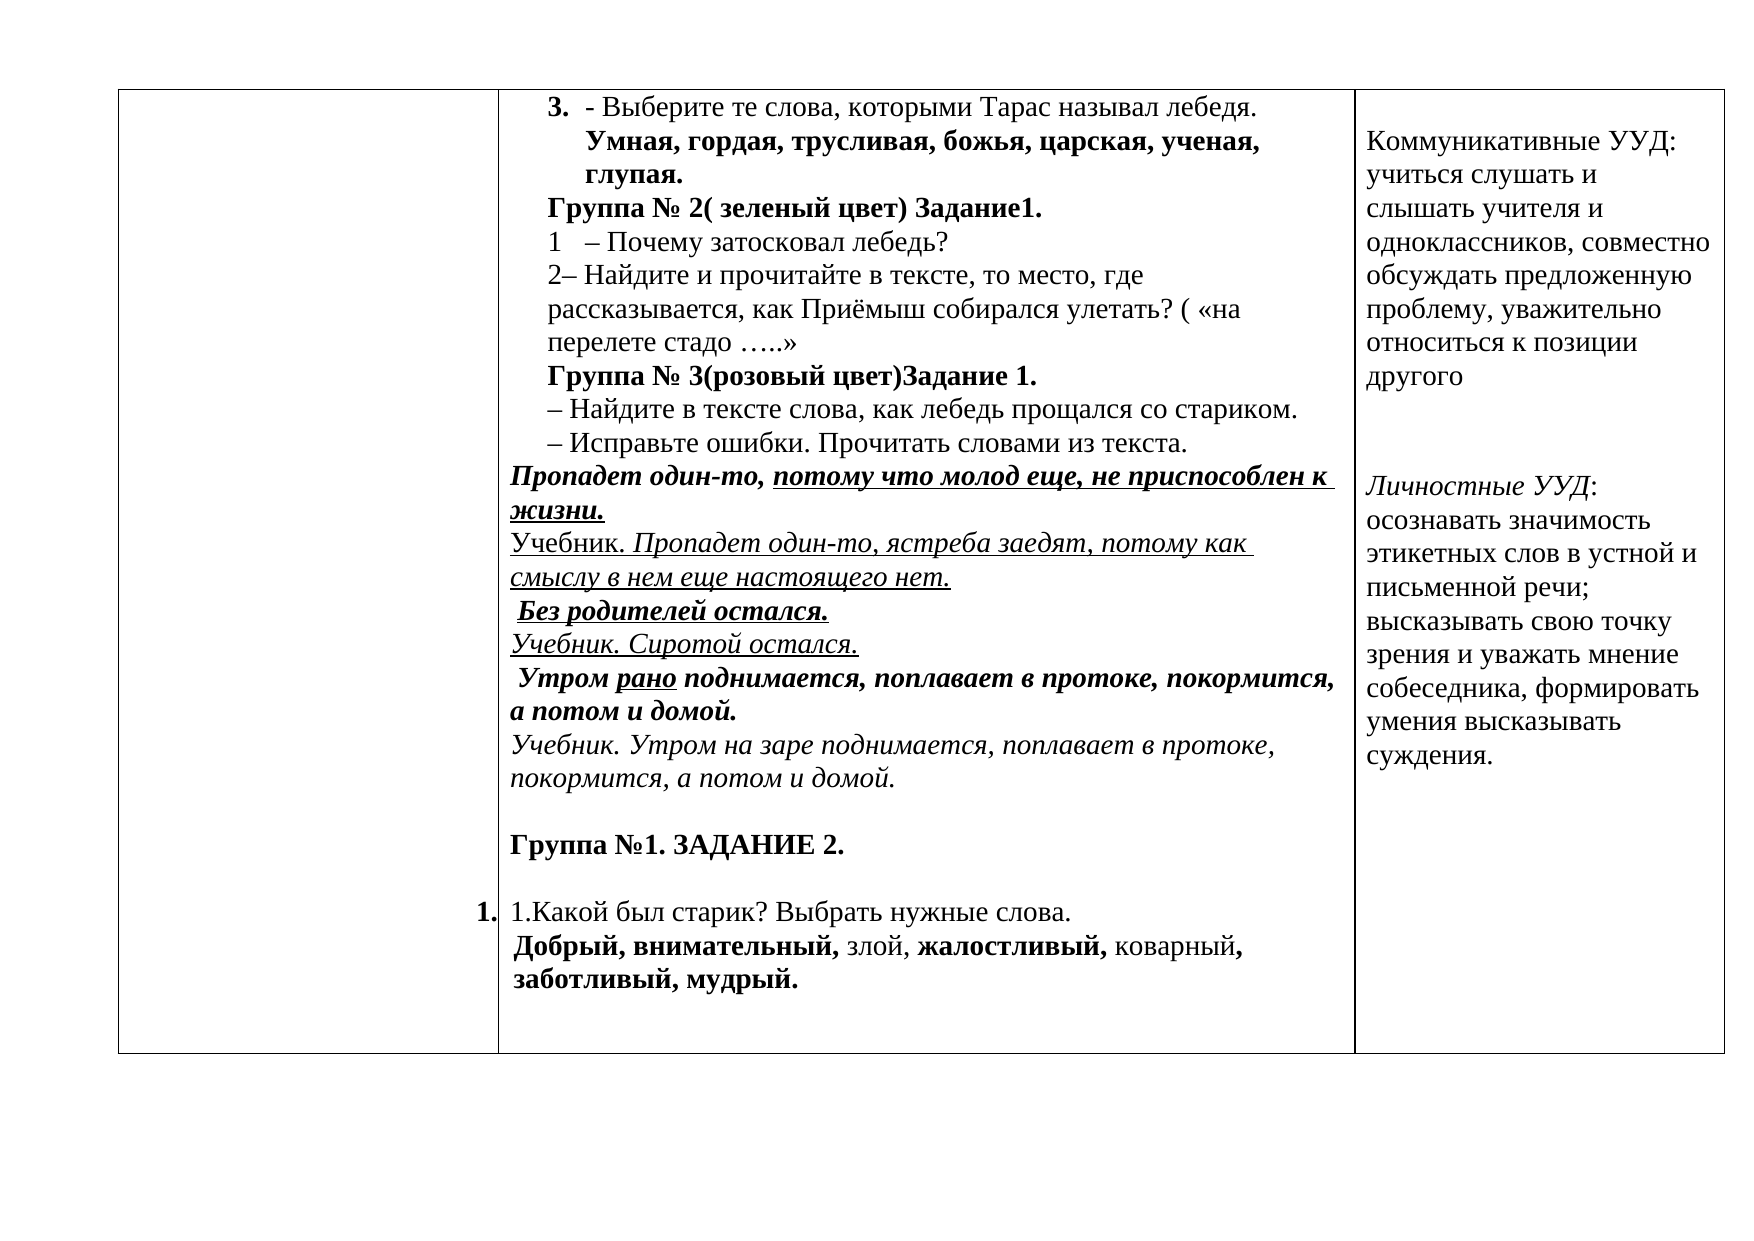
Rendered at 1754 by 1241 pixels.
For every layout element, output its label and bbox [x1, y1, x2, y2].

table_cell [119, 90, 498, 1053]
table_cell [499, 90, 1354, 1053]
table_cell [1356, 90, 1724, 1053]
